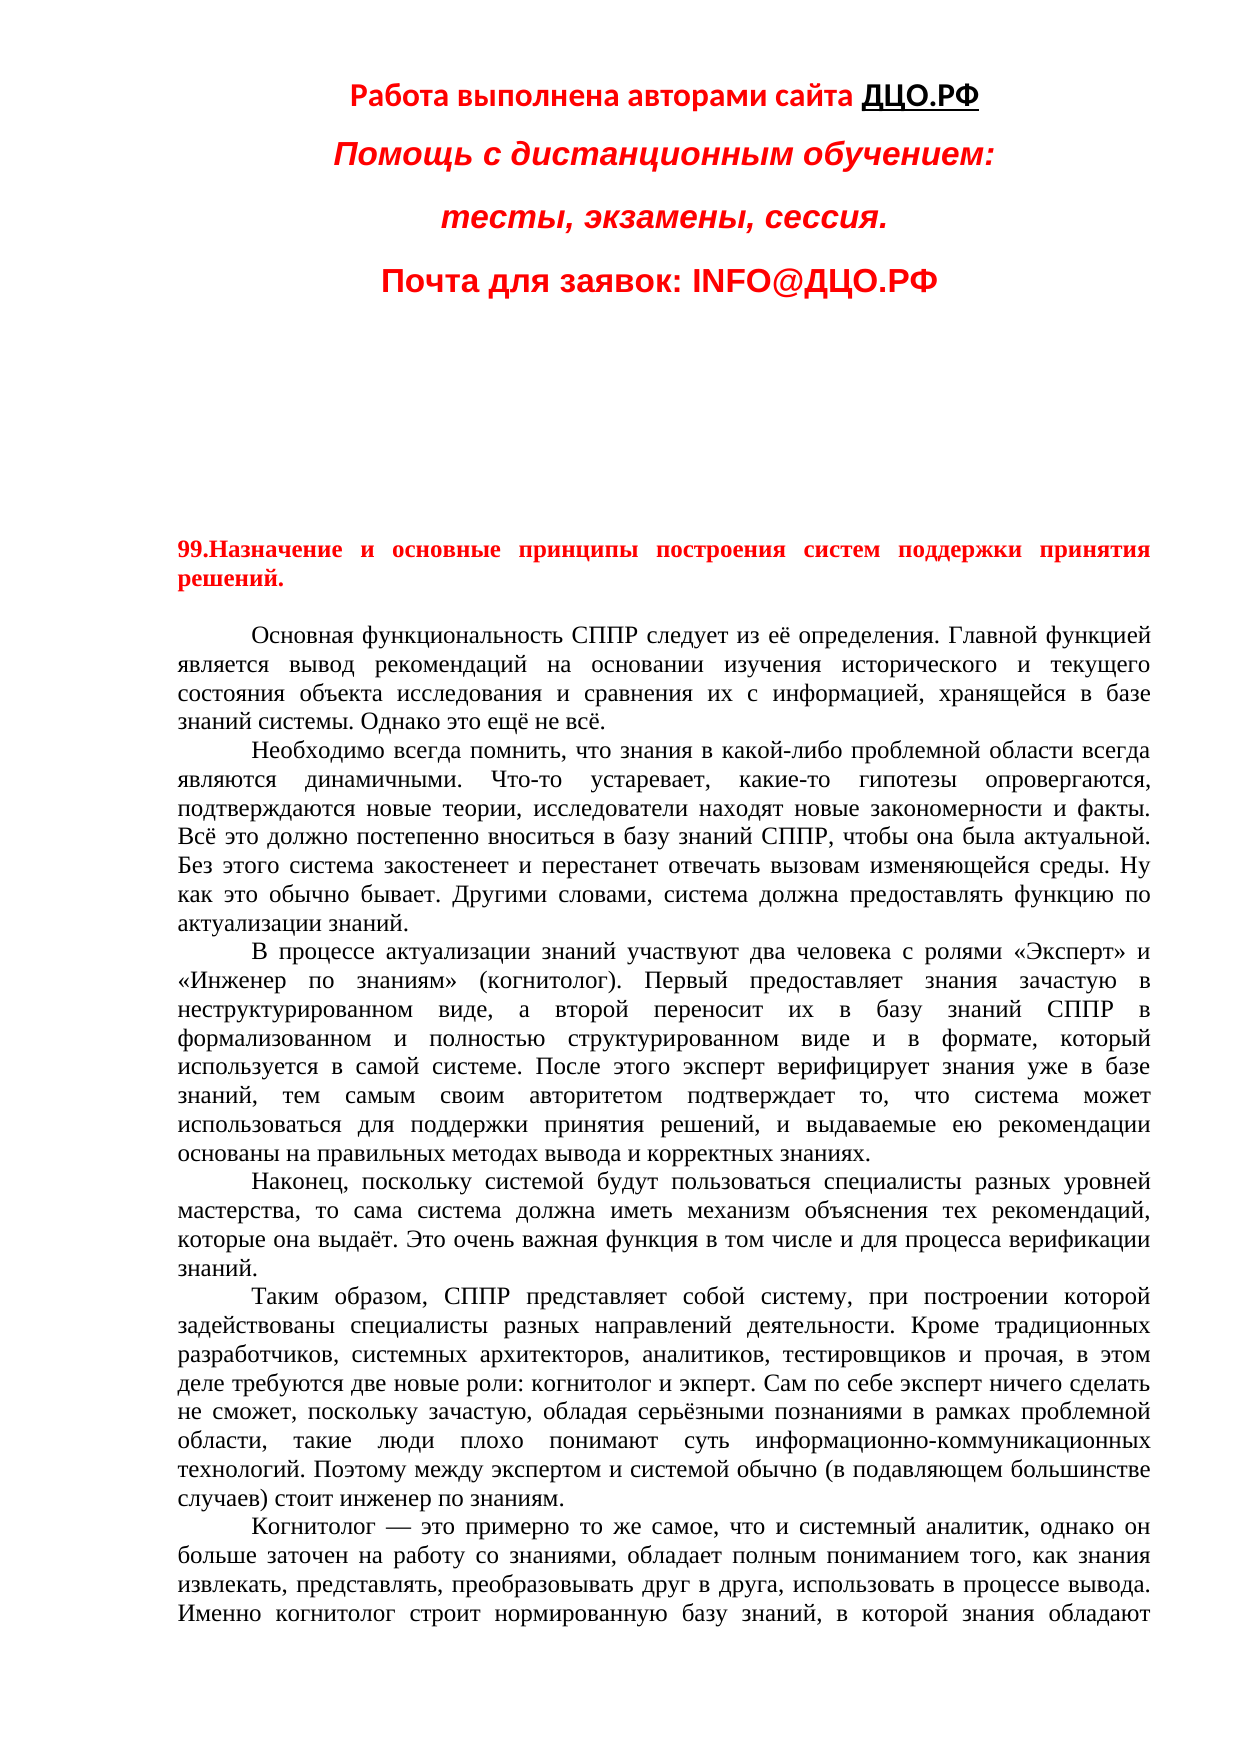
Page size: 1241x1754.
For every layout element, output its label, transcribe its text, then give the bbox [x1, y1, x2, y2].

text В процессе актуализации знаний участвуют два человека с ролями «Эксперт» и «Инженер по знаниям» (когнитолог). Первый предоставляет знания зачастую в неструктурированном виде, а второй переносит их в базу знаний СППР в формализованном и полностью структурированном виде и в формате, который используется в самой системе. После этого эксперт верифицирует знания уже в базе знаний, тем самым своим авторитетом подтверждает то, что система может использоваться для поддержки принятия решений, и выдаваемые ею рекомендации основаны на правильных методах вывода и корректных знаниях. [177, 936, 1152, 1166]
text Основная функциональность СППР следует из её определения. Главной функцией является вывод рекомендаций на основании изучения исторического и текущего состояния объекта исследования и сравнения их с информацией, хранящейся в базе знаний системы. Однако это ещё не всё. [177, 620, 1152, 735]
text 99.Назначение и основные принципы построения систем поддержки принятия решений. [177, 534, 1152, 591]
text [177, 1511, 1152, 1626]
text Наконец, поскольку системой будут пользоваться специалисты разных уровней мастерства, то сама система должна иметь механизм объяснения тех рекомендаций, которые она выдаёт. Это очень важная функция в том числе и для процесса верификации знаний. [177, 1166, 1152, 1281]
text Необходимо всегда помнить, что знания в какой-либо проблемной области всегда являются динамичными. Что-то устаревает, какие-то гипотезы опровергаются, подтверждаются новые теории, исследователи находят новые закономерности и факты. Всё это должно постепенно вноситься в базу знаний СППР, чтобы она была актуальной. Без этого система закостенеет и перестанет отвечать вызовам изменяющейся среды. Ну как это обычно бывает. Другими словами, система должна предоставлять функцию по актуализации знаний. [177, 735, 1152, 936]
text Таким образом, СППР представляет собой систему, при построении которой задействованы специалисты разных направлений деятельности. Кроме традиционных разработчиков, системных архитекторов, аналитиков, тестировщиков и прочая, в этом деле требуются две новые роли: когнитолог и экперт. Сам по себе эксперт ничего сделать не сможет, поскольку зачастую, обладая серьёзными познаниями в рамках проблемной области, такие люди плохо понимают суть информационно-коммуникационных технологий. Поэтому между экспертом и системой обычно (в подавляющем большинстве случаев) стоит инженер по знаниям. [177, 1281, 1152, 1511]
